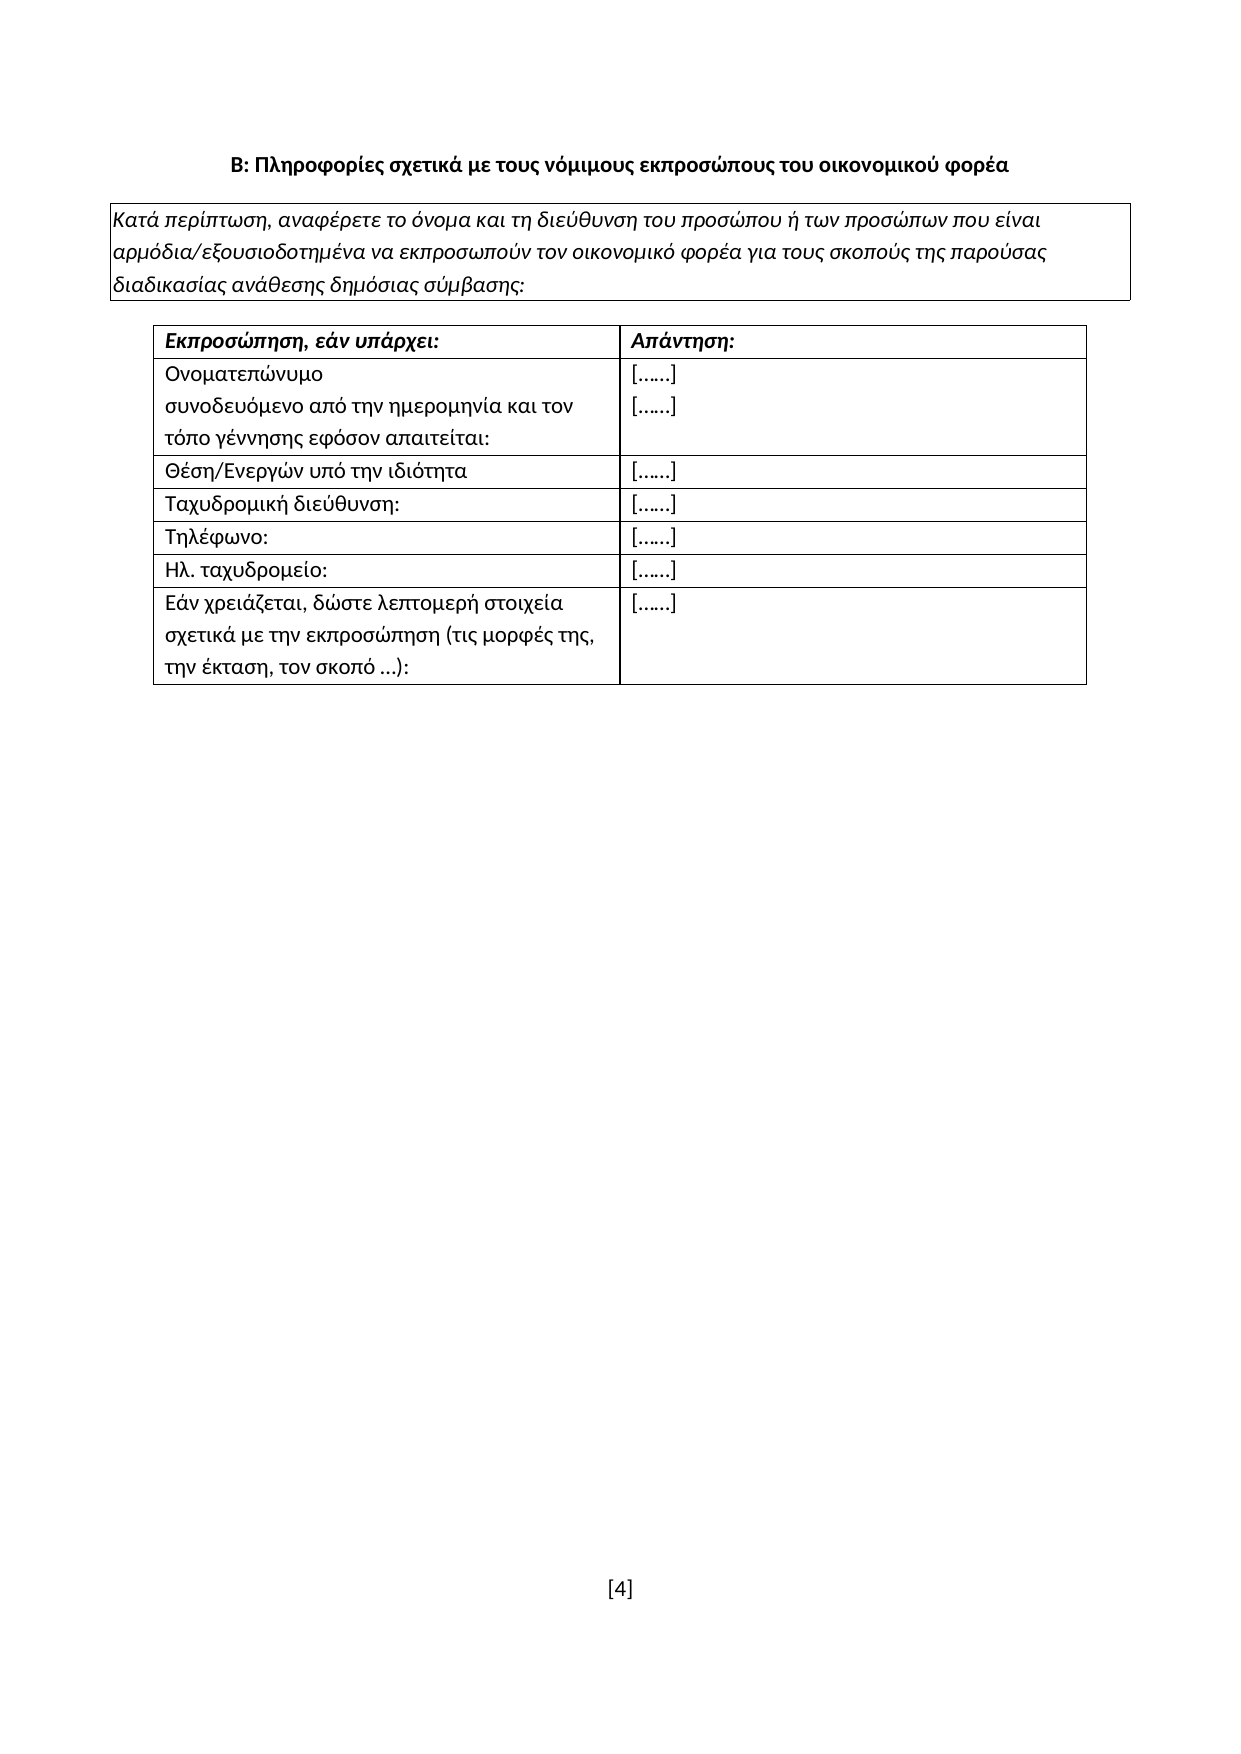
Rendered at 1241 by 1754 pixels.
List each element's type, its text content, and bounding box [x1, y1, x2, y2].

table_cell Θέση/Ενεργών υπό την ιδιότητα [154, 456, 619, 488]
table_cell [……] [621, 456, 1086, 488]
table_cell [……] [621, 489, 1086, 521]
table_header Εκπροσώπηση, εάν υπάρχει: [154, 326, 619, 358]
table_cell [……] [621, 555, 1086, 587]
table_cell Ηλ. ταχυδρομείο: [154, 555, 619, 587]
table_cell Τηλέφωνο: [154, 522, 619, 554]
table_cell [……] [……] [621, 359, 1086, 455]
table_cell Ταχυδρομική διεύθυνση: [154, 489, 619, 521]
table_cell [……] [621, 522, 1086, 554]
text Κατά περίπτωση, αναφέρετε το όνομα και τη διεύθυνση του προσώπου ή των προσώπων που είναι αρμόδια/εξουσιοδοτημένα να εκπροσωπούν τον οικονομικό φορέα για τους σκοπούς της παρούσας διαδικασίας ανάθεσης δημόσιας σύμβασης: [111, 204, 1130, 300]
table_cell [……] [621, 588, 1086, 684]
table_header Απάντηση: [621, 326, 1086, 358]
table_cell Ονοματεπώνυμο συνοδευόμενο από την ημερομηνία και τον τόπο γέννησης εφόσον απαιτείται: [154, 359, 619, 455]
text Β: Πληροφορίες σχετικά με τους νόμιμους εκπροσώπους του οικονομικού φορέα [112, 150, 1128, 178]
table_cell Εάν χρειάζεται, δώστε λεπτομερή στοιχεία σχετικά με την εκπροσώπηση (τις μορφές της, την έκταση, τον σκοπό …): [154, 588, 619, 684]
